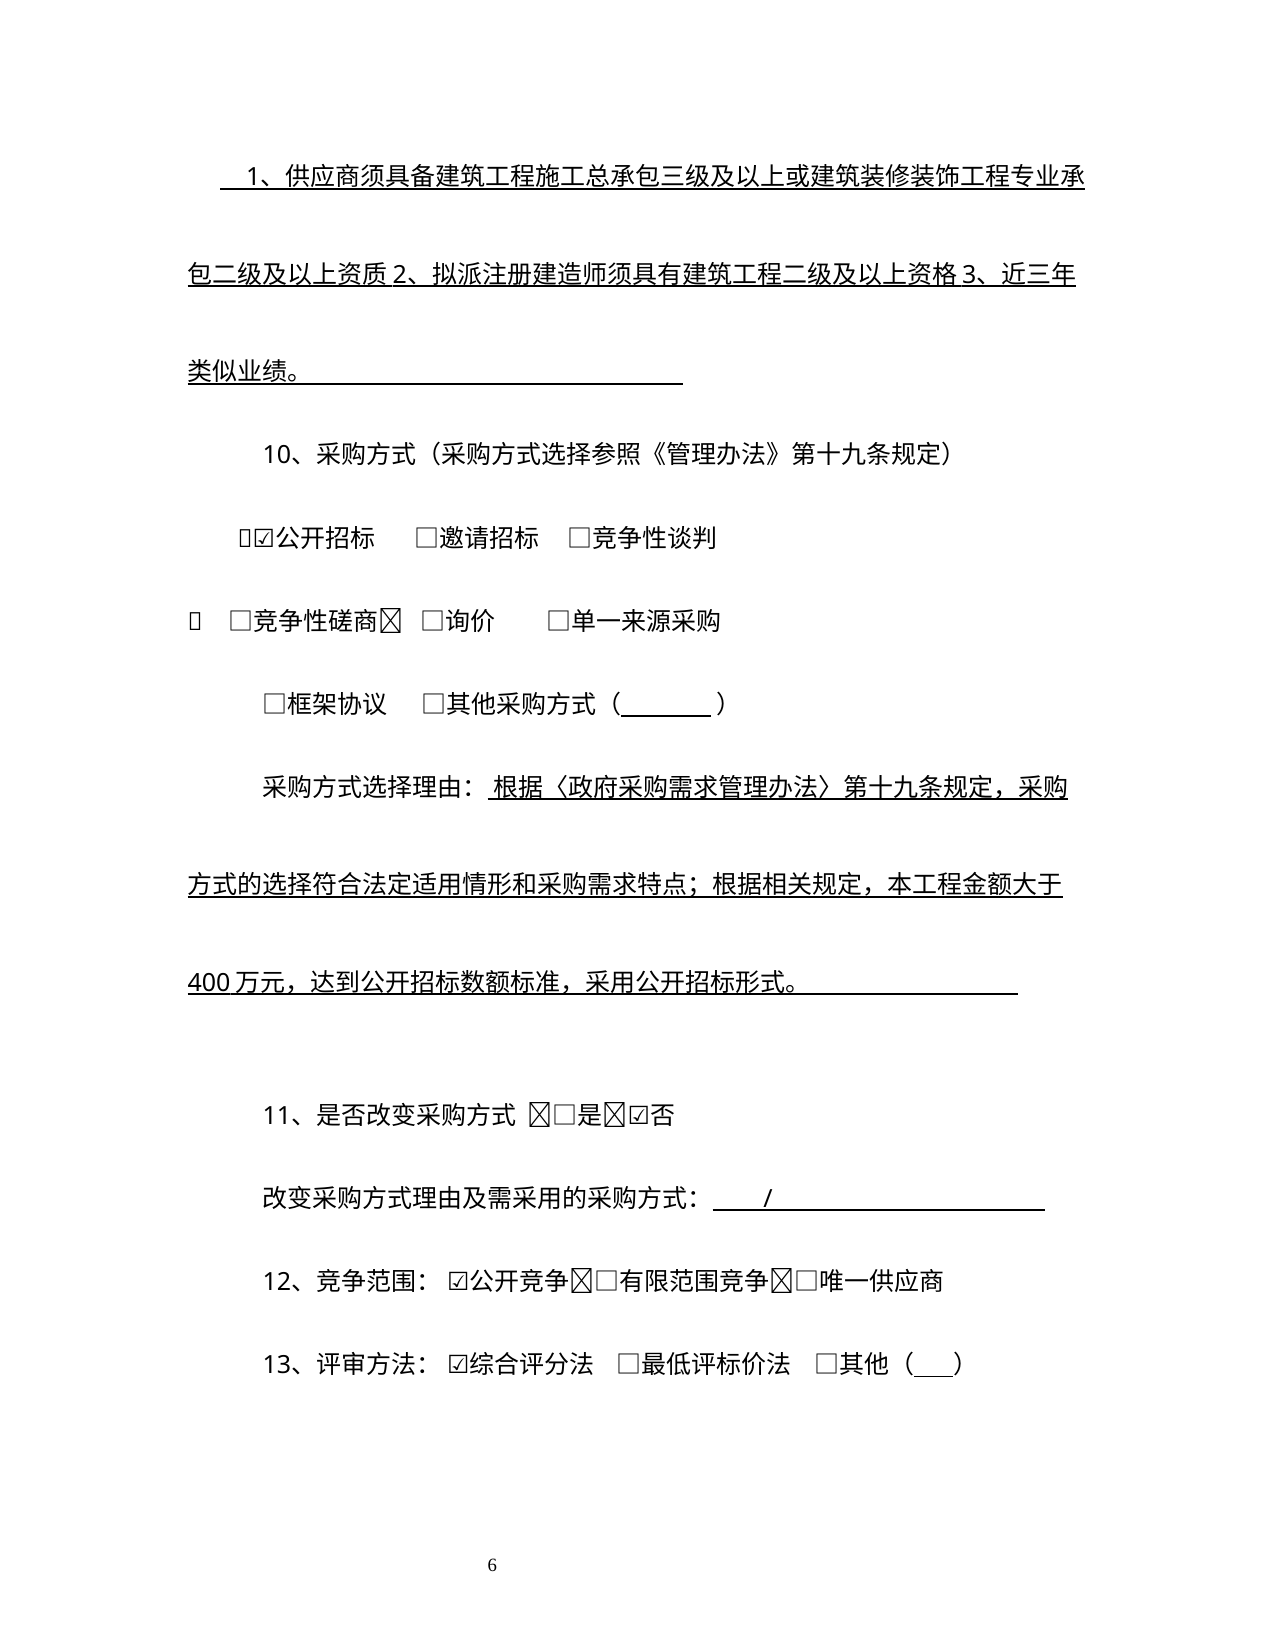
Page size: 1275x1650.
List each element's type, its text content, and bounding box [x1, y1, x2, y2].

text □框架协议 □其他采购方式（ ） [187, 670, 1087, 735]
text 1、供应商须具备建筑工程施工总承包三级及以上或建筑装修装饰工程专业承包二级及以上资质2、拟派注册建造师须具有建筑工程二级及以上资格3、近三年类似业绩。 [187, 142, 1087, 402]
list 11、是否改变采购方式 □是☑否 [187, 1081, 1087, 1146]
list 改变采购方式理由及需采用的采购方式： / [187, 1164, 1087, 1229]
text ☑公开招标 □邀请招标 □竞争性谈判 [187, 504, 1087, 569]
text  □竞争性磋商 □询价 □单一来源采购 [187, 587, 1087, 652]
text 10、采购方式（采购方式选择参照《管理办法》第十九条规定） [187, 421, 1087, 486]
text 13、评审方法： ☑综合评分法 □最低评标价法 □其他（ ） [187, 1330, 1087, 1395]
text 采购方式选择理由： 根据〈政府采购需求管理办法〉第十九条规定，采购方式的选择符合法定适用情形和采购需求特点；根据相关规定，本工程金额大于400万元，达到公开招标数额标准，采用公开招标形式。 [187, 753, 1087, 1013]
text 12、竞争范围： ☑公开竞争□有限范围竞争□唯一供应商 [187, 1247, 1087, 1312]
